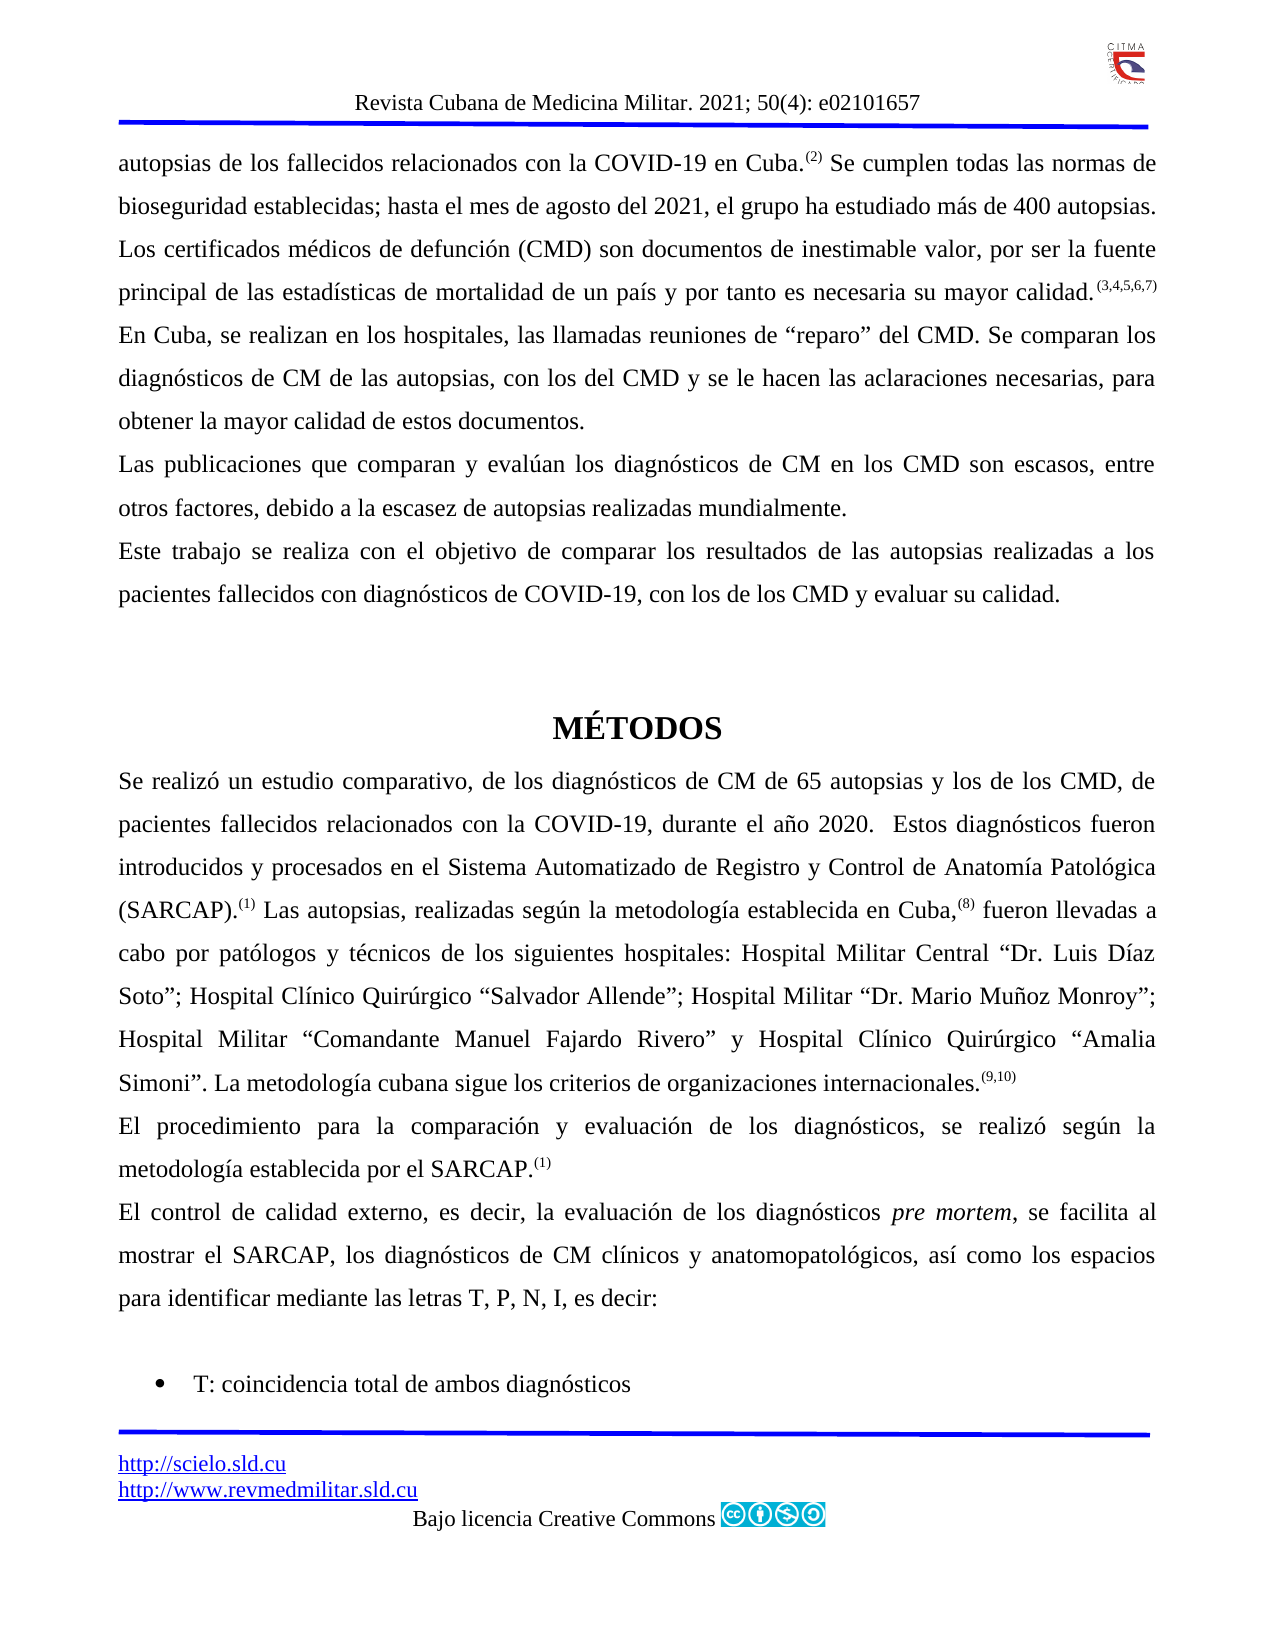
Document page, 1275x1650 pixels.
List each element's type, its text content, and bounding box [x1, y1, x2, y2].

picture [1107, 43, 1145, 84]
text Los certificados médicos de defunción (CMD) son documentos de inestimable valor, por ser la fuente principal de las estadísticas de mortalidad de un país y por tanto es necesaria su mayor calidad.(3,4,5,6,7) En Cuba, se realizan en los hospitales, las llamadas reuniones de “reparo” del CMD. Se comparan los diagnósticos de CM de las autopsias, con los del CMD y se le hacen las aclaraciones necesarias, para obtener la mayor calidad de estos documentos. [118, 234, 1157, 435]
picture [720, 1502, 826, 1527]
text MÉTODOS [118, 708, 1157, 747]
text El procedimiento para la comparación y evaluación de los diagnósticos, se realizó según la metodología establecida por el SARCAP.(1) [118, 1111, 1157, 1183]
text Se realizó un estudio comparativo, de los diagnósticos de CM de 65 autopsias y los de los CMD, de pacientes fallecidos relacionados con la COVID-19, durante el año 2020. Estos diagnósticos fueron introducidos y procesados en el Sistema Automatizado de Registro y Control de Anatomía Patológica (SARCAP).(1) Las autopsias, realizadas según la metodología establecida en Cuba,(8) fueron llevadas a cabo por patólogos y técnicos de los siguientes hospitales: Hospital Militar Central “Dr. Luis Díaz Soto”; Hospital Clínico Quirúrgico “Salvador Allende”; Hospital Militar “Dr. Mario Muñoz Monroy”; Hospital Militar “Comandante Manuel Fajardo Rivero” y Hospital Clínico Quirúrgico “Amalia Simoni”. La metodología cubana sigue los criterios de organizaciones internacionales.(9,10) [118, 766, 1157, 1096]
text Este trabajo se realiza con el objetivo de comparar los resultados de las autopsias realizadas a los pacientes fallecidos con diagnósticos de COVID-19, con los de los CMD y evaluar su calidad. [118, 536, 1157, 608]
text El control de calidad externo, es decir, la evaluación de los diagnósticos pre mortem, se facilita al mostrar el SARCAP, los diagnósticos de CM clínicos y anatomopatológicos, así como los espacios para identificar mediante las letras T, P, N, I, es decir: [118, 1197, 1157, 1312]
text Las publicaciones que comparan y evalúan los diagnósticos de CM en los CMD son escasos, entre otros factores, debido a la escasez de autopsias realizadas mundialmente. [118, 449, 1157, 521]
list T: coincidencia total de ambos diagnósticos [156, 1369, 1157, 1398]
